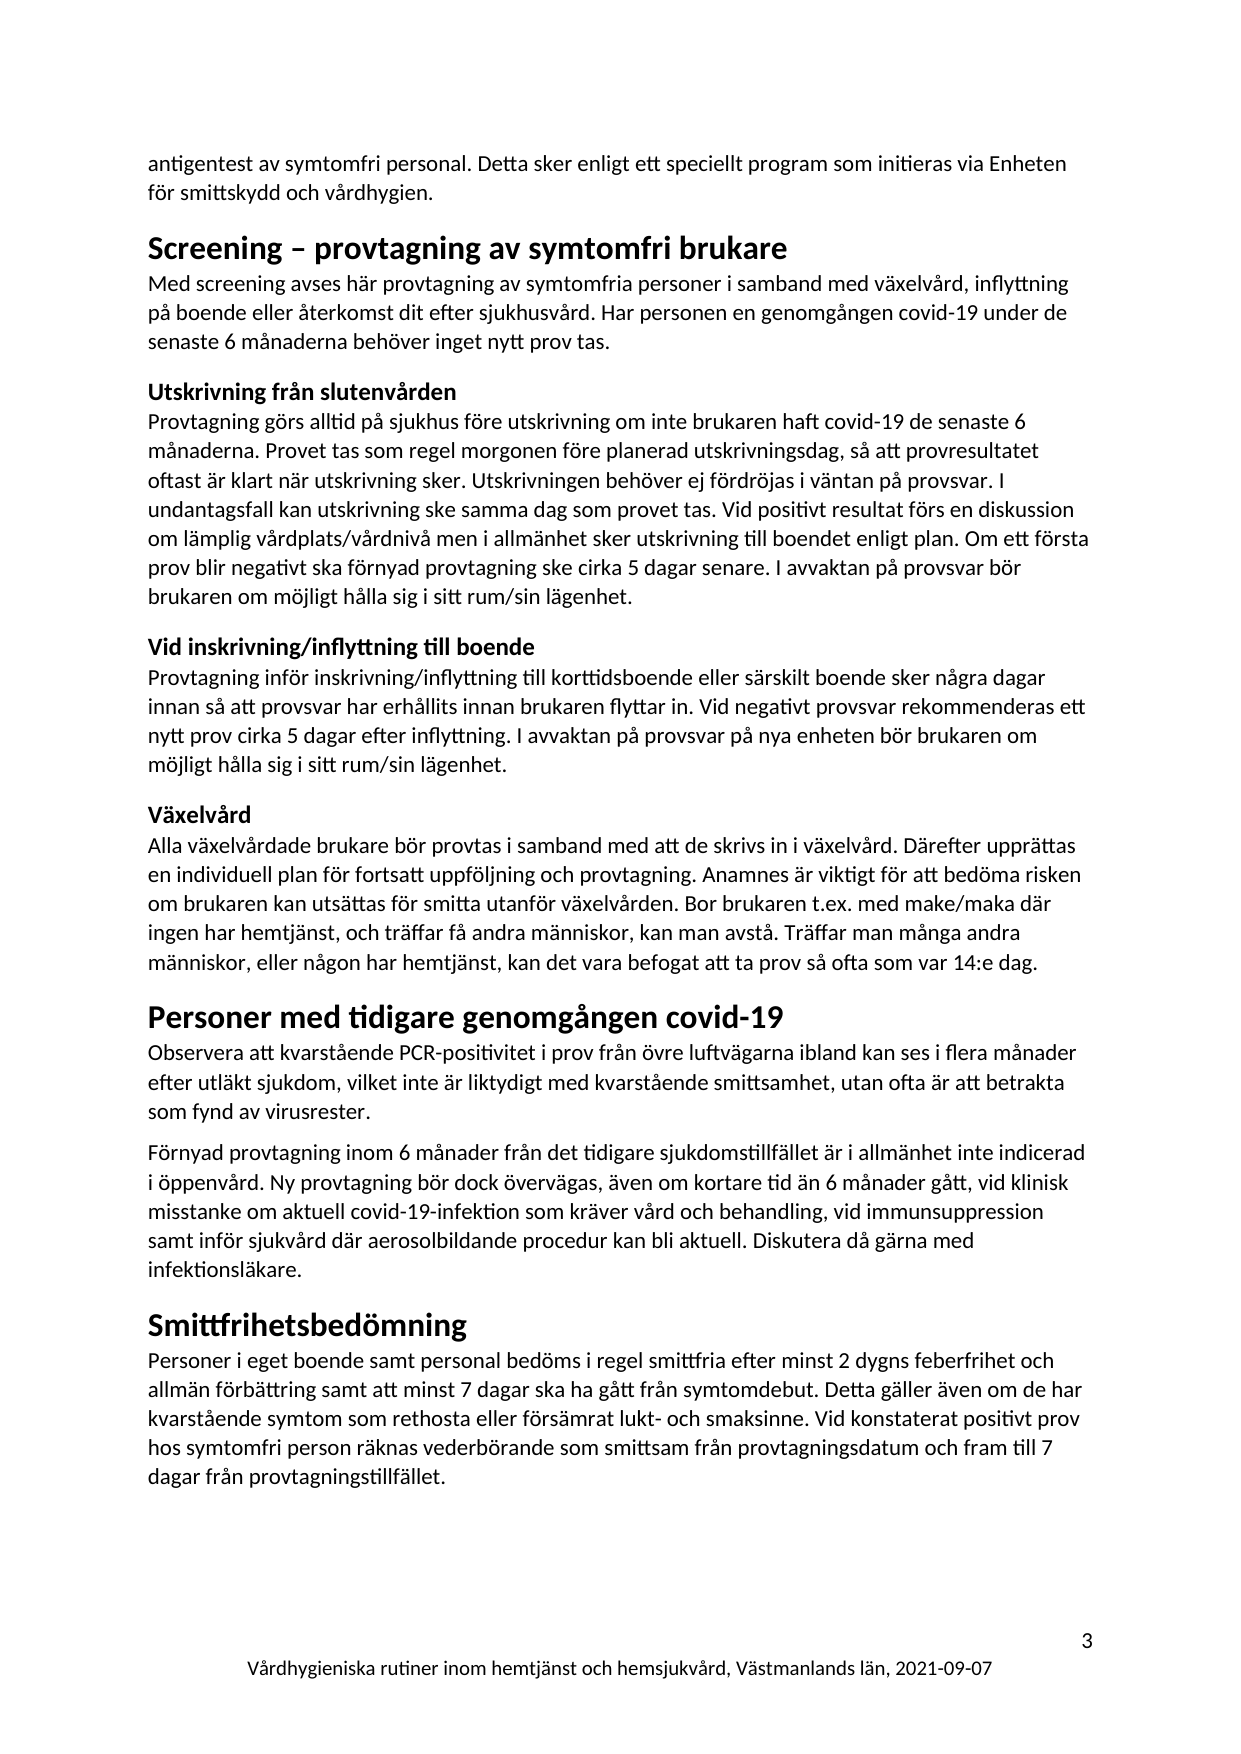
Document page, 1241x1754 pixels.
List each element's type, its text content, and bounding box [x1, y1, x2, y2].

subtitle Utskrivning från slutenvården [148, 376, 1093, 406]
subtitle Vid inskrivning/inflyttning till boende [148, 631, 1093, 662]
subtitle Smittfrihetsbedömning [148, 1304, 1093, 1345]
text Förnyad provtagning inom 6 månader från det tidigare sjukdomstillfället är i allmänhet inte indicerad i öppenvård. Ny provtagning bör dock övervägas, även om kortare tid än 6 månader gått, vid klinisk misstanke om aktuell covid-19-infektion som kräver vård och behandling, vid immunsuppression samt inför sjukvård där aerosolbildande procedur kan bli aktuell. Diskutera då gärna med infektionsläkare. [148, 1137, 1093, 1283]
text Provtagning inför inskrivning/inflyttning till korttidsboende eller särskilt boende sker några dagar innan så att provsvar har erhållits innan brukaren flyttar in. Vid negativt provsvar rekommenderas ett nytt prov cirka 5 dagar efter inflyttning. I avvaktan på provsvar på nya enheten bör brukaren om möjligt hålla sig i sitt rum/sin lägenhet. [148, 662, 1093, 778]
subtitle Personer med tidigare genomgången covid-19 [148, 997, 1093, 1037]
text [148, 148, 1093, 206]
text Personer i eget boende samt personal bedöms i regel smittfria efter minst 2 dygns feberfrihet och allmän förbättring samt att minst 7 dagar ska ha gått från symtomdebut. Detta gäller även om de har kvarstående symtom som rethosta eller försämrat lukt- och smaksinne. Vid konstaterat positivt prov hos symtomfri person räknas vederbörande som smittsam från provtagningsdatum och fram till 7 dagar från provtagningstillfället. [148, 1345, 1093, 1491]
text Observera att kvarstående PCR-positivitet i prov från övre luftvägarna ibland kan ses i flera månader efter utläkt sjukdom, vilket inte är liktydigt med kvarstående smittsamhet, utan ofta är att betrakta som fynd av virusrester. [148, 1037, 1093, 1125]
text Provtagning görs alltid på sjukhus före utskrivning om inte brukaren haft covid-19 de senaste 6 månaderna. Provet tas som regel morgonen före planerad utskrivningsdag, så att provresultatet oftast är klart när utskrivning sker. Utskrivningen behöver ej fördröjas i väntan på provsvar. I undantagsfall kan utskrivning ske samma dag som provet tas. Vid positivt resultat förs en diskussion om lämplig vårdplats/vårdnivå men i allmänhet sker utskrivning till boendet enligt plan. Om ett första prov blir negativt ska förnyad provtagning ske cirka 5 dagar senare. I avvaktan på provsvar bör brukaren om möjligt hålla sig i sitt rum/sin lägenhet. [148, 406, 1093, 611]
subtitle Screening – provtagning av symtomfri brukare [148, 227, 1093, 267]
text Med screening avses här provtagning av symtomfria personer i samband med växelvård, inflyttning på boende eller återkomst dit efter sjukhusvård. Har personen en genomgången covid-19 under de senaste 6 månaderna behöver inget nytt prov tas. [148, 267, 1093, 355]
subtitle Växelvård [148, 799, 1093, 830]
text Alla växelvårdade brukare bör provtas i samband med att de skrivs in i växelvård. Därefter upprättas en individuell plan för fortsatt uppföljning och provtagning. Anamnes är viktigt för att bedöma risken om brukaren kan utsättas för smitta utanför växelvården. Bor brukaren t.ex. med make/maka där ingen har hemtjänst, och träffar få andra människor, kan man avstå. Träffar man många andra människor, eller någon har hemtjänst, kan det vara befogat att ta prov så ofta som var 14:e dag. [148, 830, 1093, 976]
